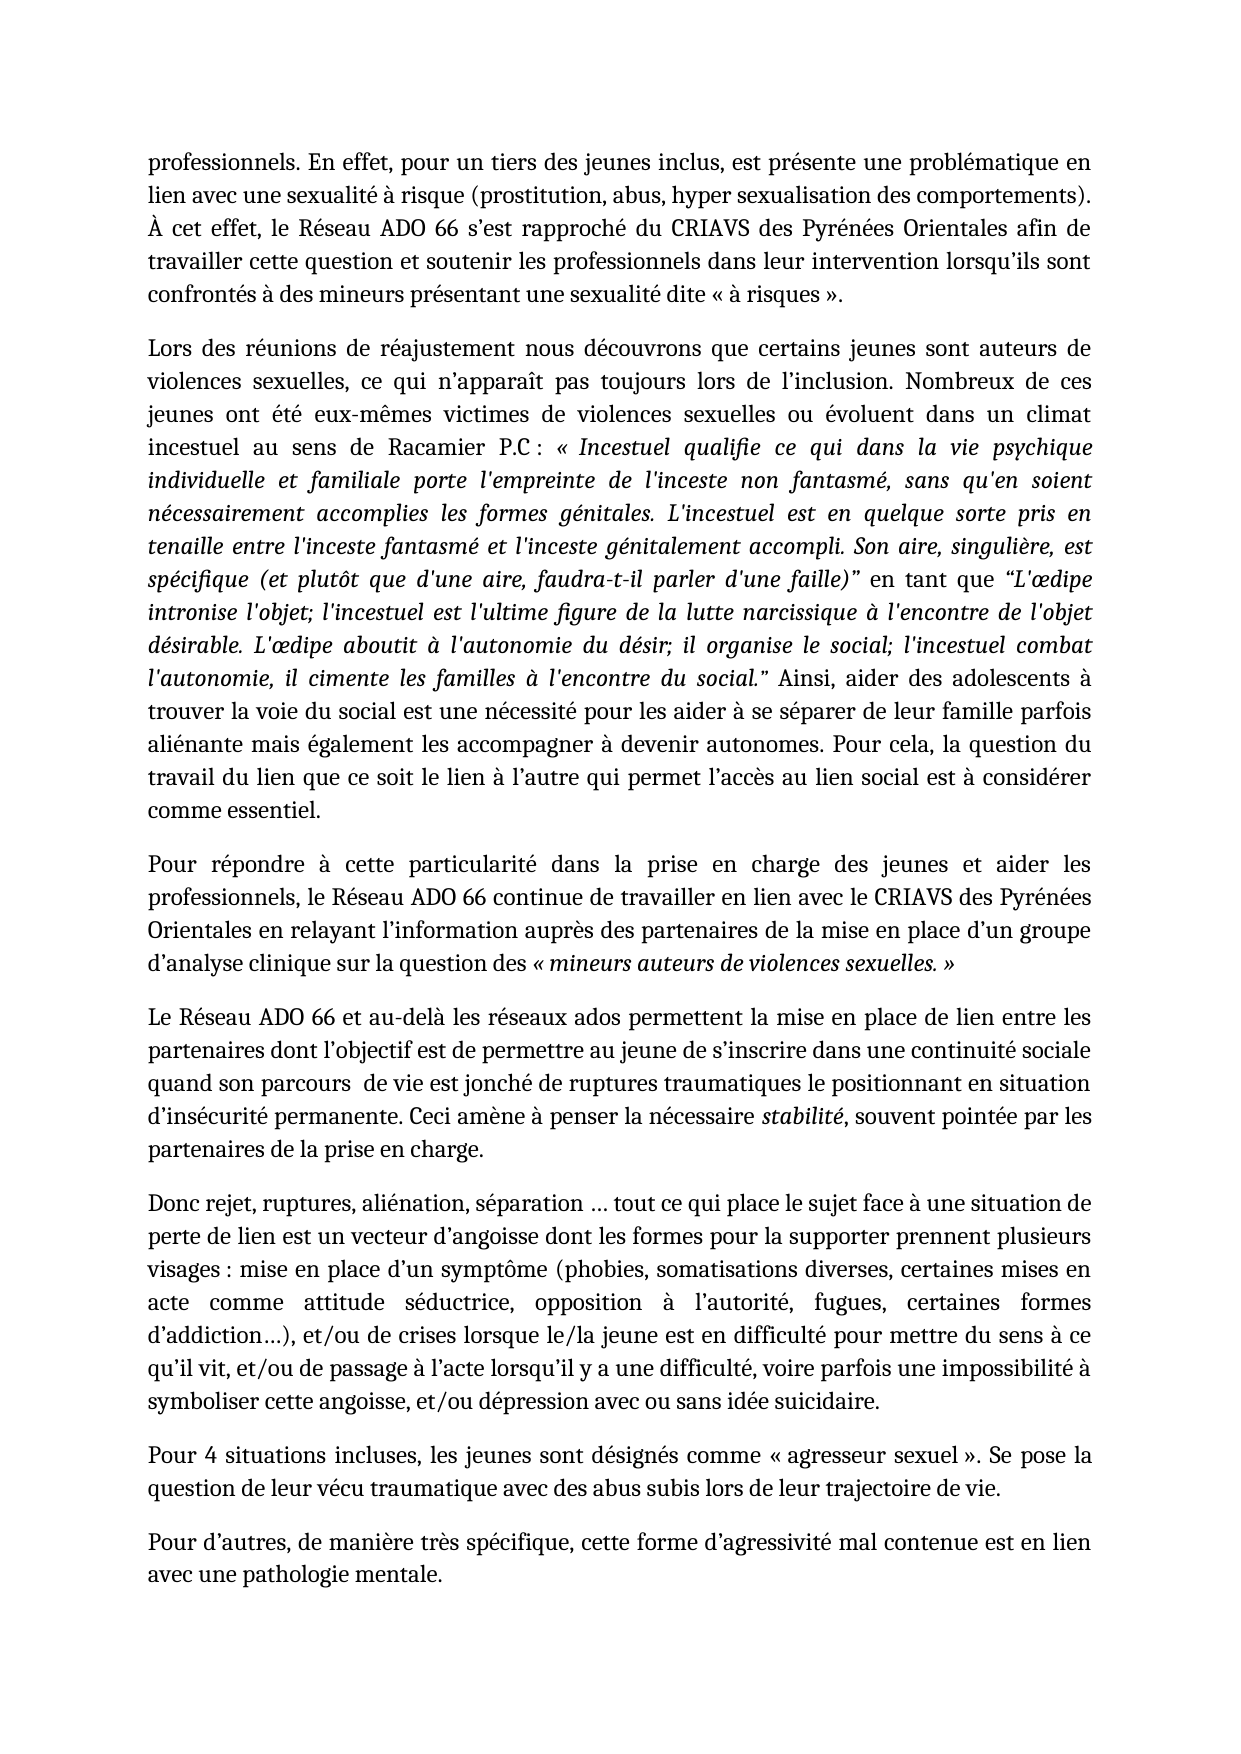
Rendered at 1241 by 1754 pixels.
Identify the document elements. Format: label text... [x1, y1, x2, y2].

text Pour répondre à cette particularité dans la prise en charge des jeunes et aider les professionnels, le Réseau ADO 66 continue de travailler en lien avec le CRIAVS des Pyrénées Orientales en relayant l’information auprès des partenaires de la mise en place d’un groupe d’analyse clinique sur la question des « mineurs auteurs de violences sexuelles. » [148, 850, 1093, 977]
text Le Réseau ADO 66 et au-delà les réseaux ados permettent la mise en place de lien entre les partenaires dont l’objectif est de permettre au jeune de s’inscrire dans une continuité sociale quand son parcours de vie est jonché de ruptures traumatiques le positionnant en situation d’insécurité permanente. Ceci amène à penser la nécessaire stabilité, souvent pointée par les partenaires de la prise en charge. [148, 1003, 1093, 1163]
text Pour 4 situations incluses, les jeunes sont désignés comme « agresseur sexuel ». Se pose la question de leur vécu traumatique avec des abus subis lors de leur trajectoire de vie. [148, 1441, 1093, 1502]
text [148, 148, 1093, 308]
text Donc rejet, ruptures, aliénation, séparation … tout ce qui place le sujet face à une situation de perte de lien est un vecteur d’angoisse dont les formes pour la supporter prennent plusieurs visages : mise en place d’un symptôme (phobies, somatisations diverses, certaines mises en acte comme attitude séductrice, opposition à l’autorité, fugues, certaines formes d’addiction…), et/ou de crises lorsque le/la jeune est en difficulté pour mettre du sens à ce qu’il vit, et/ou de passage à l’acte lorsqu’il y a une difficulté, voire parfois une impossibilité à symboliser cette angoisse, et/ou dépression avec ou sans idée suicidaire. [148, 1188, 1093, 1415]
text Pour d’autres, de manière très spécifique, cette forme d’agressivité mal contenue est en lien avec une pathologie mentale. [148, 1527, 1093, 1589]
text Lors des réunions de réajustement nous découvrons que certains jeunes sont auteurs de violences sexuelles, ce qui n’apparaît pas toujours lors de l’inclusion. Nombreux de ces jeunes ont été eux-mêmes victimes de violences sexuelles ou évoluent dans un climat incestuel au sens de Racamier P.C : « Incestuel qualifie ce qui dans la vie psychique individuelle et familiale porte l'empreinte de l'inceste non fantasmé, sans qu'en soient nécessairement accomplies les formes génitales. L'incestuel est en quelque sorte pris en tenaille entre l'inceste fantasmé et l'inceste génitalement accompli. Son aire, singulière, est spécifique (et plutôt que d'une aire, faudra-t-il parler d'une faille)” en tant que “L'œdipe intronise l'objet; l'incestuel est l'ultime figure de la lutte narcissique à l'encontre de l'objet désirable. L'œdipe aboutit à l'autonomie du désir; il organise le social; l'incestuel combat l'autonomie, il cimente les familles à l'encontre du social.” Ainsi, aider des adolescents à trouver la voie du social est une nécessité pour les aider à se séparer de leur famille parfois aliénante mais également les accompagner à devenir autonomes. Pour cela, la question du travail du lien que ce soit le lien à l’autre qui permet l’accès au lien social est à considérer comme essentiel. [148, 333, 1093, 824]
